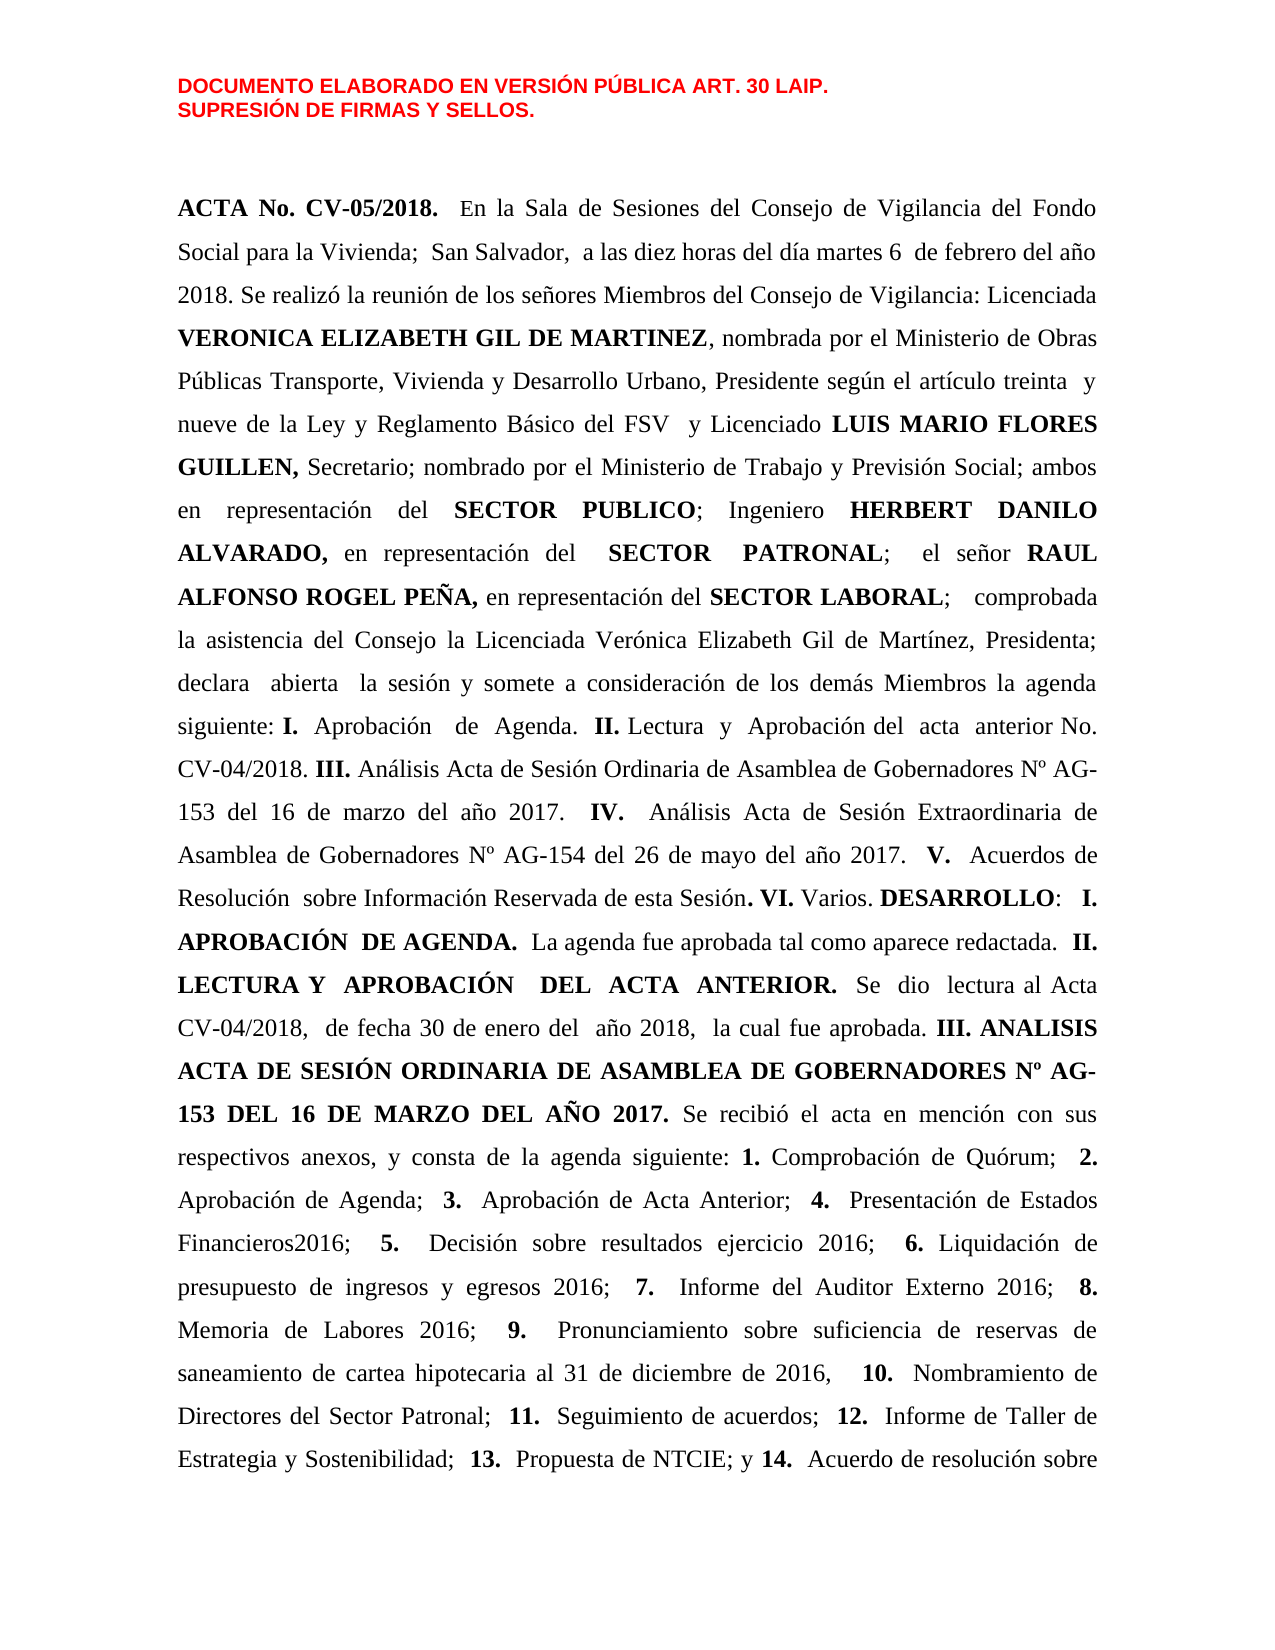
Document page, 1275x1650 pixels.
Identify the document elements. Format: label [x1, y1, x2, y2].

text [177, 193, 1098, 1473]
